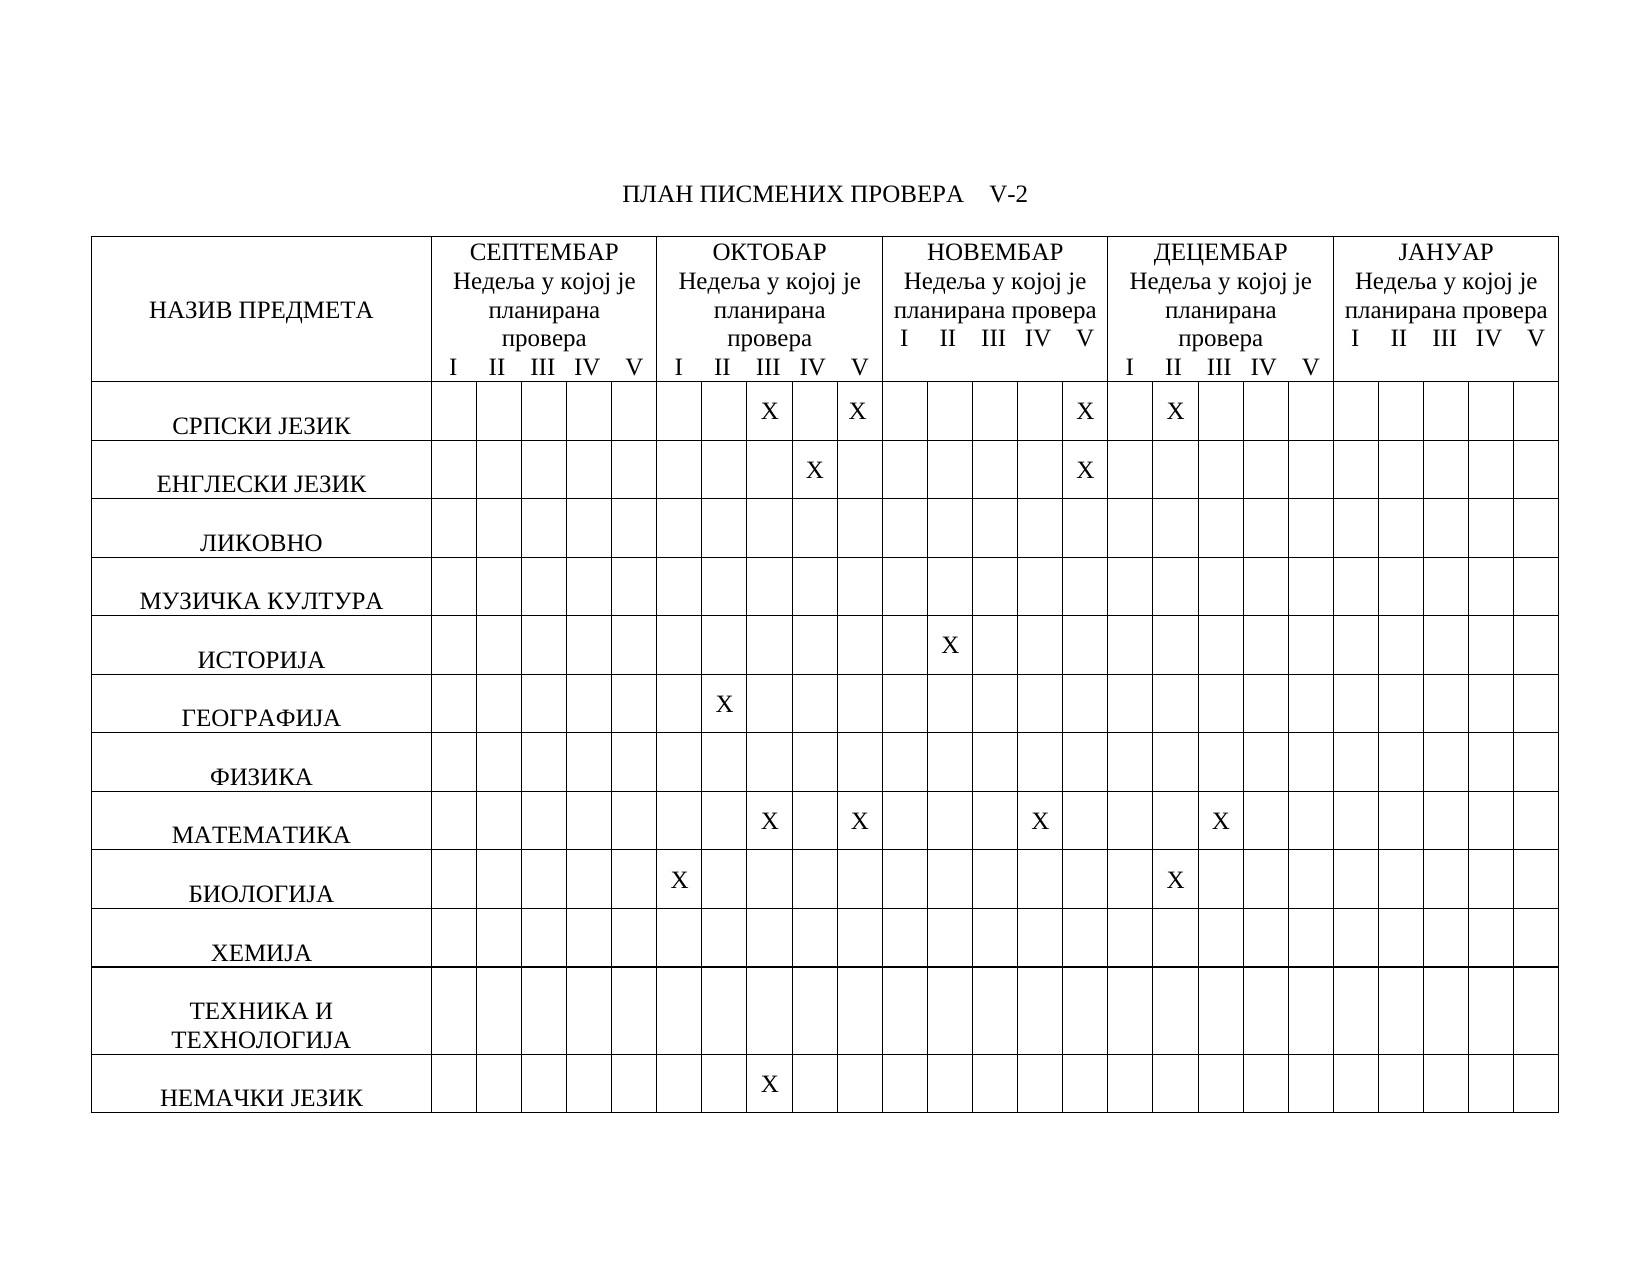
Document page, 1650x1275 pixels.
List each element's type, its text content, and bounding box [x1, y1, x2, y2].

table_cell [883, 441, 927, 498]
table_cell [793, 1055, 837, 1112]
table_cell [1379, 792, 1423, 849]
table_cell [432, 909, 476, 966]
table_cell [1199, 1055, 1243, 1112]
table_cell [1424, 441, 1468, 498]
table_cell [1244, 850, 1288, 908]
table_cell ЕНГЛЕСКИ ЈЕЗИК [92, 441, 431, 498]
table_cell [477, 441, 521, 498]
table_cell [747, 733, 792, 791]
table_cell [567, 675, 611, 732]
table_cell [522, 909, 566, 966]
table_cell [928, 441, 972, 498]
table_cell [702, 792, 746, 849]
table_cell X [657, 850, 701, 908]
table_cell [657, 441, 701, 498]
table_header OКТОБАР Недеља у којој је планирана провера I II III IV V [657, 237, 882, 381]
table_cell [522, 733, 566, 791]
table_cell [1018, 675, 1062, 732]
table_cell [973, 382, 1017, 439]
table_cell X [1153, 850, 1198, 908]
table_cell [1514, 909, 1558, 966]
table_cell [1379, 968, 1423, 1054]
table_cell [1514, 733, 1558, 791]
table_cell [1289, 675, 1333, 732]
table_cell [432, 499, 476, 557]
table_cell [522, 968, 566, 1054]
table_cell ФИЗИКА [92, 733, 431, 791]
table_cell X [1063, 382, 1107, 439]
table_cell [1424, 1055, 1468, 1112]
table_cell [702, 968, 746, 1054]
table_cell X [1018, 792, 1062, 849]
table_cell [1379, 382, 1423, 439]
table_cell [1244, 1055, 1288, 1112]
table_cell [1018, 558, 1062, 615]
table_cell [1469, 616, 1513, 674]
table_cell [793, 968, 837, 1054]
table_cell НЕМАЧКИ ЈЕЗИК [92, 1055, 431, 1112]
table_cell [477, 792, 521, 849]
table_cell [1379, 558, 1423, 615]
table_cell [747, 441, 792, 498]
table_cell [747, 616, 792, 674]
table_cell [928, 733, 972, 791]
table_cell [477, 850, 521, 908]
table_cell [612, 792, 656, 849]
table_cell [1108, 733, 1152, 791]
table_cell [657, 499, 701, 557]
table_cell [522, 1055, 566, 1112]
table_cell [793, 733, 837, 791]
table_cell [432, 558, 476, 615]
table_cell [793, 792, 837, 849]
table_cell [1018, 968, 1062, 1054]
table_cell [432, 792, 476, 849]
table_cell [702, 558, 746, 615]
table_cell [477, 558, 521, 615]
table_cell [567, 968, 611, 1054]
table_cell [883, 499, 927, 557]
table_cell [1514, 968, 1558, 1054]
table_cell [477, 1055, 521, 1112]
table_cell [477, 909, 521, 966]
table_cell [1514, 558, 1558, 615]
table_cell [1108, 382, 1152, 439]
table_cell [1334, 558, 1378, 615]
table_cell [1018, 382, 1062, 439]
table_cell [1379, 1055, 1423, 1112]
table_cell [702, 909, 746, 966]
table_cell [477, 616, 521, 674]
table_cell [1063, 1055, 1107, 1112]
table_cell [1153, 558, 1198, 615]
table_cell [1108, 441, 1152, 498]
table_cell [838, 968, 882, 1054]
table_cell [432, 1055, 476, 1112]
table_cell [1199, 968, 1243, 1054]
table_cell [1334, 968, 1378, 1054]
table_cell [1334, 733, 1378, 791]
table_cell [432, 733, 476, 791]
table_cell [1244, 616, 1288, 674]
table_cell [567, 850, 611, 908]
table_cell [612, 968, 656, 1054]
table_cell [567, 616, 611, 674]
table_cell [1334, 909, 1378, 966]
table_cell [1469, 968, 1513, 1054]
table_cell [1063, 616, 1107, 674]
table_cell [522, 382, 566, 439]
table_cell ЛИКОВНО [92, 499, 431, 557]
table_cell [567, 499, 611, 557]
table_cell [793, 616, 837, 674]
table_cell [1469, 1055, 1513, 1112]
table_cell [928, 558, 972, 615]
table_cell [1063, 675, 1107, 732]
table_cell [1153, 968, 1198, 1054]
table_cell [1018, 616, 1062, 674]
table_cell ХЕМИЈА [92, 909, 431, 966]
table_cell [1018, 909, 1062, 966]
table_cell [973, 968, 1017, 1054]
table_cell [1244, 792, 1288, 849]
table_cell [1289, 733, 1333, 791]
table_cell [1514, 1055, 1558, 1112]
table_cell X [747, 792, 792, 849]
table_cell [522, 441, 566, 498]
table_cell X [928, 616, 972, 674]
table_cell [432, 616, 476, 674]
table_cell [1379, 616, 1423, 674]
table_cell [1379, 733, 1423, 791]
table_cell [432, 382, 476, 439]
table_cell [1334, 499, 1378, 557]
table_cell [522, 499, 566, 557]
table_cell [1514, 675, 1558, 732]
table_cell [1424, 499, 1468, 557]
table_cell [1244, 441, 1288, 498]
table_cell [793, 382, 837, 439]
table_cell [1199, 616, 1243, 674]
table_cell [928, 850, 972, 908]
table_cell [1424, 733, 1468, 791]
table_cell [883, 1055, 927, 1112]
table_cell [1289, 1055, 1333, 1112]
table_cell [612, 850, 656, 908]
table_cell [522, 675, 566, 732]
table_cell [1469, 441, 1513, 498]
table_cell [973, 675, 1017, 732]
table_cell [883, 909, 927, 966]
table_cell [702, 1055, 746, 1112]
table_cell [612, 499, 656, 557]
table_cell [657, 968, 701, 1054]
table_cell [1153, 733, 1198, 791]
text ПЛАН ПИСМЕНИХ ПРОВЕРА V-2 [150, 179, 1500, 207]
table_cell X [793, 441, 837, 498]
table_cell [1063, 558, 1107, 615]
table_cell [1334, 616, 1378, 674]
table_cell [702, 850, 746, 908]
table_cell [1108, 850, 1152, 908]
table_cell [1153, 1055, 1198, 1112]
table_cell X [747, 1055, 792, 1112]
table_cell [973, 441, 1017, 498]
table_cell [838, 441, 882, 498]
table_cell [928, 909, 972, 966]
table_cell [1199, 558, 1243, 615]
table_cell [1379, 441, 1423, 498]
table_cell [928, 792, 972, 849]
table_cell [477, 675, 521, 732]
table_cell [1153, 675, 1198, 732]
table_header ЈАНУАР Недеља у којој је планирана провера I II III IV V [1334, 237, 1558, 381]
table_cell [477, 382, 521, 439]
table_cell [973, 558, 1017, 615]
table_cell [612, 675, 656, 732]
table_cell ГЕОГРАФИЈА [92, 675, 431, 732]
table_cell [1424, 792, 1468, 849]
table_cell [838, 558, 882, 615]
table_cell [432, 968, 476, 1054]
table_cell [1334, 1055, 1378, 1112]
table_cell [1514, 382, 1558, 439]
table_cell МУЗИЧКА КУЛТУРА [92, 558, 431, 615]
table_cell [928, 968, 972, 1054]
table_cell [1334, 441, 1378, 498]
table_cell [1289, 968, 1333, 1054]
table_cell [657, 675, 701, 732]
table_cell [1424, 909, 1468, 966]
table_cell [1514, 850, 1558, 908]
table_cell X [1153, 382, 1198, 439]
table_cell [1424, 968, 1468, 1054]
table_cell [612, 558, 656, 615]
table_cell [1289, 909, 1333, 966]
table_cell [1153, 441, 1198, 498]
table_cell [973, 792, 1017, 849]
table_cell [838, 733, 882, 791]
table_cell [567, 909, 611, 966]
table_cell [838, 850, 882, 908]
table_cell [1424, 675, 1468, 732]
table_cell [747, 675, 792, 732]
table_cell [973, 733, 1017, 791]
table_cell [1289, 616, 1333, 674]
table_cell X [838, 792, 882, 849]
table_cell [1379, 909, 1423, 966]
table_cell [567, 382, 611, 439]
table_cell [1108, 968, 1152, 1054]
table_cell [702, 382, 746, 439]
table_cell [838, 1055, 882, 1112]
table_cell [1424, 382, 1468, 439]
table_cell [1289, 499, 1333, 557]
table_cell [477, 733, 521, 791]
table_cell X [1063, 441, 1107, 498]
table_cell [1289, 441, 1333, 498]
table_cell [522, 792, 566, 849]
table_cell [1199, 499, 1243, 557]
table_cell [702, 441, 746, 498]
table_cell [973, 616, 1017, 674]
table_cell X [747, 382, 792, 439]
table_cell [1469, 733, 1513, 791]
table_cell [1289, 792, 1333, 849]
table_cell [522, 850, 566, 908]
table_cell [1514, 616, 1558, 674]
table_cell [657, 909, 701, 966]
table_cell [1289, 850, 1333, 908]
table_cell [1244, 968, 1288, 1054]
table_cell [793, 558, 837, 615]
table_cell [928, 675, 972, 732]
table_cell [657, 1055, 701, 1112]
table_cell [612, 382, 656, 439]
table_cell [657, 792, 701, 849]
table_cell ТЕХНИКА И ТЕХНОЛОГИЈА [92, 968, 431, 1054]
table_cell [747, 968, 792, 1054]
table_cell [1469, 909, 1513, 966]
table_cell [432, 675, 476, 732]
table_cell [612, 441, 656, 498]
table_cell [567, 558, 611, 615]
table_cell [1244, 909, 1288, 966]
table_cell [1108, 1055, 1152, 1112]
table_cell [1199, 909, 1243, 966]
table_cell [973, 1055, 1017, 1112]
table_cell [1108, 616, 1152, 674]
table_cell [1153, 792, 1198, 849]
table_cell [612, 616, 656, 674]
table_cell [1469, 558, 1513, 615]
table_cell [1334, 675, 1378, 732]
table_cell [1244, 382, 1288, 439]
table_cell [1018, 441, 1062, 498]
table_cell [1244, 558, 1288, 615]
table_cell [567, 792, 611, 849]
table_cell [567, 441, 611, 498]
table_cell [1244, 499, 1288, 557]
table_header НАЗИВ ПРЕДМЕТА [92, 237, 431, 381]
table_cell [1199, 675, 1243, 732]
table_cell [1289, 558, 1333, 615]
table_header ДЕЦЕМБАР Недеља у којој је планирана провера I II III IV V [1108, 237, 1333, 381]
table_cell X [838, 382, 882, 439]
table_header НОВЕМБАР Недеља у којој је планирана провера I II III IV V [883, 237, 1107, 381]
table_cell [1289, 382, 1333, 439]
table_cell [612, 1055, 656, 1112]
table_cell [1379, 675, 1423, 732]
table_cell [747, 558, 792, 615]
table_cell [838, 616, 882, 674]
table_cell [1108, 909, 1152, 966]
table_cell [1199, 733, 1243, 791]
table_cell ИСТОРИЈА [92, 616, 431, 674]
table_cell [657, 616, 701, 674]
table_cell X [1199, 792, 1243, 849]
table_cell БИОЛОГИЈА [92, 850, 431, 908]
table_cell [883, 382, 927, 439]
table_cell [1108, 499, 1152, 557]
table_cell [1153, 616, 1198, 674]
table_cell СРПСКИ ЈЕЗИК [92, 382, 431, 439]
table_cell [1424, 616, 1468, 674]
table_cell [1469, 382, 1513, 439]
table_cell [747, 499, 792, 557]
table_cell [1063, 733, 1107, 791]
table_cell [1063, 850, 1107, 908]
table_cell [612, 909, 656, 966]
table_cell [1514, 441, 1558, 498]
table_cell [1018, 1055, 1062, 1112]
table_cell [928, 382, 972, 439]
table_cell [612, 733, 656, 791]
table_cell [1108, 558, 1152, 615]
table_cell [1469, 675, 1513, 732]
table_cell X [702, 675, 746, 732]
table_cell [522, 558, 566, 615]
table_cell [1199, 382, 1243, 439]
table_cell [793, 499, 837, 557]
table_cell [657, 382, 701, 439]
table_cell [1424, 558, 1468, 615]
table_cell [1108, 675, 1152, 732]
table_cell [1379, 850, 1423, 908]
table_cell [1469, 499, 1513, 557]
table_cell [432, 850, 476, 908]
table_cell [1424, 850, 1468, 908]
table_cell [883, 850, 927, 908]
table_cell [883, 558, 927, 615]
table_cell [883, 968, 927, 1054]
table_cell [928, 1055, 972, 1112]
table_cell [883, 792, 927, 849]
table_cell [1514, 792, 1558, 849]
table_cell [1199, 441, 1243, 498]
table_cell [567, 733, 611, 791]
table_cell [1334, 792, 1378, 849]
table_header СЕПТЕМБАР Недеља у којој је планирана провера I II III IV V [432, 237, 656, 381]
table_cell [1018, 499, 1062, 557]
table_cell [522, 616, 566, 674]
table_cell [1018, 850, 1062, 908]
table_cell [432, 441, 476, 498]
table_cell [1244, 675, 1288, 732]
table_cell [1469, 792, 1513, 849]
table_cell [883, 675, 927, 732]
table_cell [973, 909, 1017, 966]
table_cell [793, 675, 837, 732]
table_cell [1334, 382, 1378, 439]
table_cell [838, 675, 882, 732]
table_cell [1063, 499, 1107, 557]
table_cell [928, 499, 972, 557]
table_cell [657, 733, 701, 791]
table_cell [1063, 968, 1107, 1054]
table_cell [973, 499, 1017, 557]
table_cell [1153, 499, 1198, 557]
table_cell [1153, 909, 1198, 966]
table_cell [793, 909, 837, 966]
table_cell [747, 850, 792, 908]
table_cell [477, 499, 521, 557]
table_cell [702, 499, 746, 557]
table_cell [1514, 499, 1558, 557]
table_cell [1469, 850, 1513, 908]
table_cell [838, 499, 882, 557]
table_cell [973, 850, 1017, 908]
table_cell [702, 616, 746, 674]
table_cell [477, 968, 521, 1054]
table_cell [747, 909, 792, 966]
table_cell [883, 733, 927, 791]
table_cell МАТЕМАТИКА [92, 792, 431, 849]
table_cell [793, 850, 837, 908]
table_cell [883, 616, 927, 674]
table_cell [1379, 499, 1423, 557]
table_cell [1108, 792, 1152, 849]
table_cell [702, 733, 746, 791]
table_cell [1244, 733, 1288, 791]
table_cell [1063, 792, 1107, 849]
table_cell [1199, 850, 1243, 908]
table_cell [1018, 733, 1062, 791]
table_cell [838, 909, 882, 966]
table_cell [1063, 909, 1107, 966]
table_cell [657, 558, 701, 615]
table_cell [567, 1055, 611, 1112]
table_cell [1334, 850, 1378, 908]
